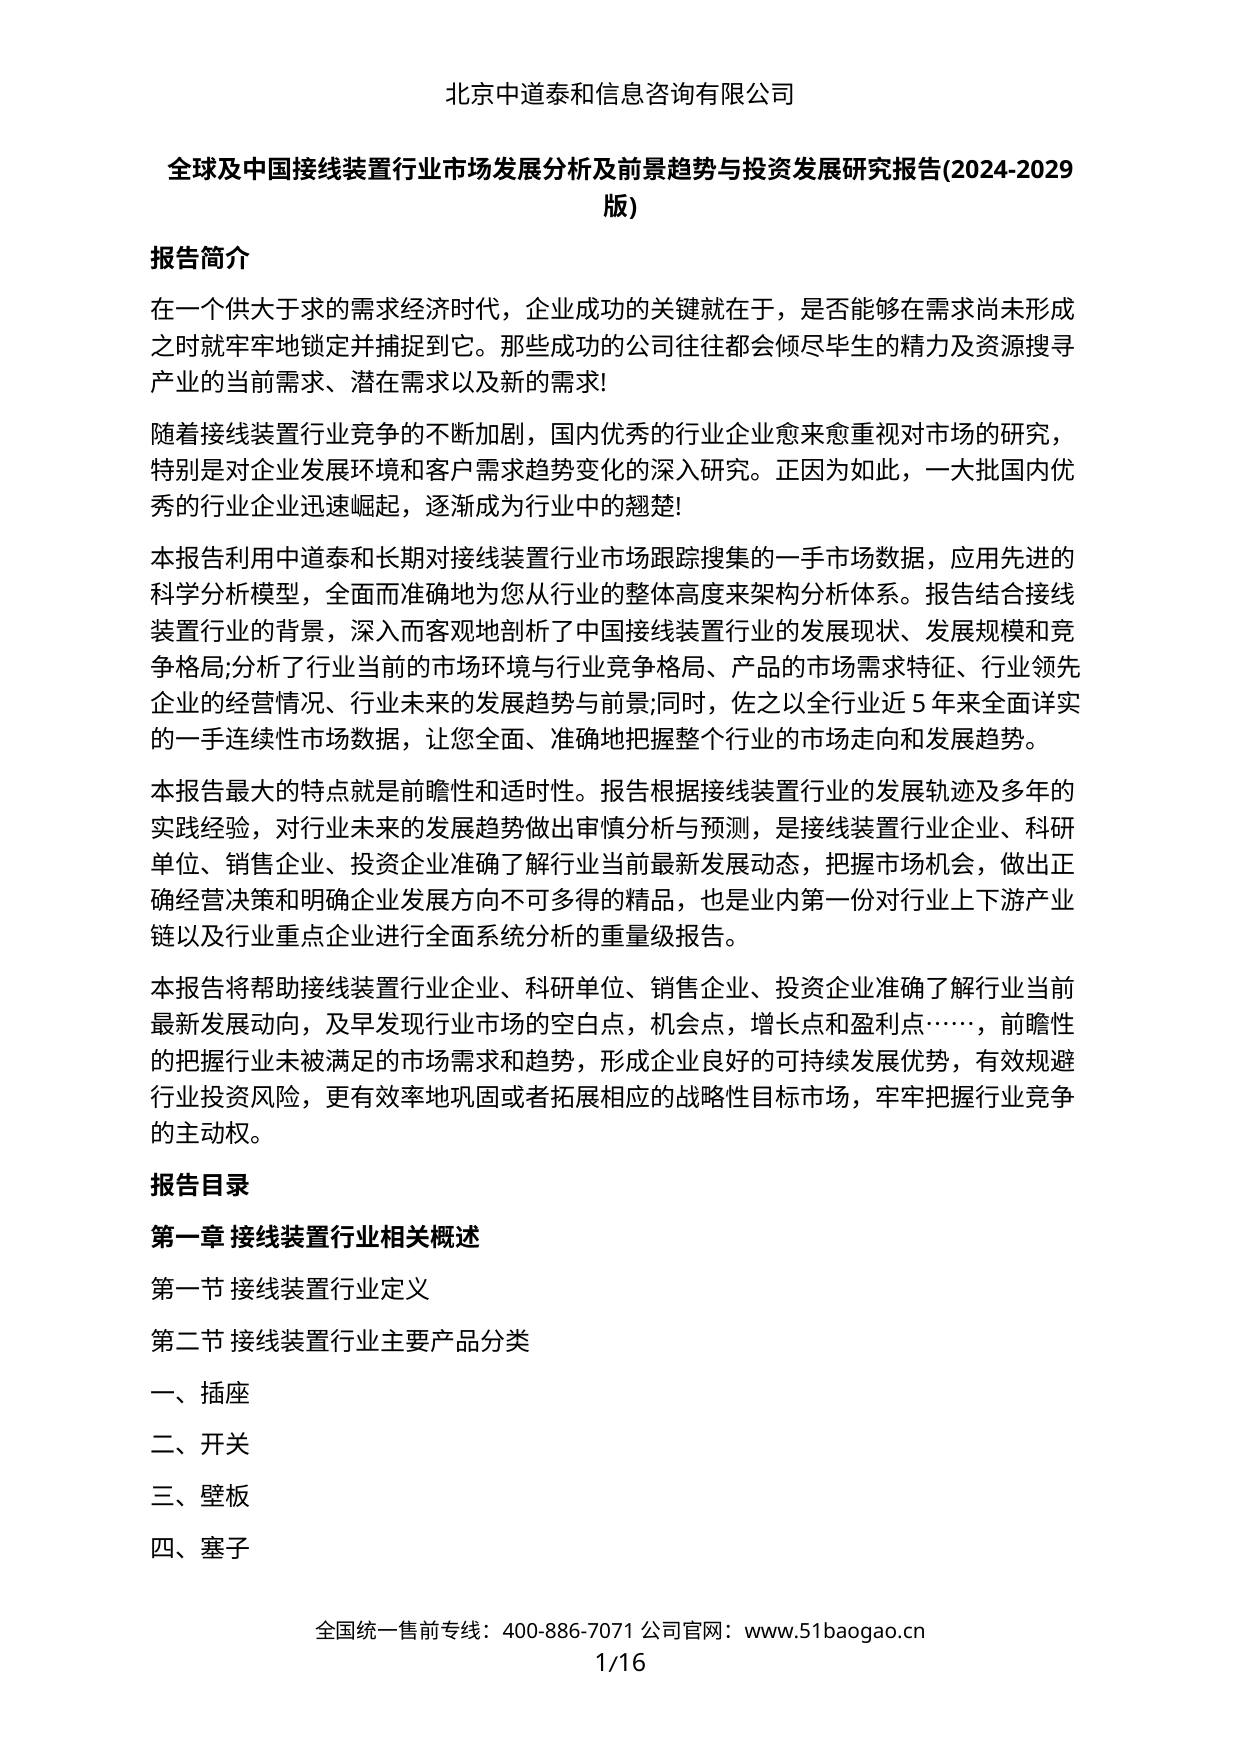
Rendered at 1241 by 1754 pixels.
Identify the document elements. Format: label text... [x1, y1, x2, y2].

text 报告简介 [150, 238, 1090, 274]
text 全球及中国接线装置行业市场发展分析及前景趋势与投资发展研究报告(2024-2029版) [150, 150, 1090, 222]
text 三、壁板 [150, 1477, 1090, 1513]
text 随着接线装置行业竞争的不断加剧，国内优秀的行业企业愈来愈重视对市场的研究，特别是对企业发展环境和客户需求趋势变化的深入研究。正因为如此，一大批国内优秀的行业企业迅速崛起，逐渐成为行业中的翘楚! [150, 414, 1090, 523]
text 本报告利用中道泰和长期对接线装置行业市场跟踪搜集的一手市场数据，应用先进的科学分析模型，全面而准确地为您从行业的整体高度来架构分析体系。报告结合接线装置行业的背景，深入而客观地剖析了中国接线装置行业的发展现状、发展规模和竞争格局;分析了行业当前的市场环境与行业竞争格局、产品的市场需求特征、行业领先企业的经营情况、行业未来的发展趋势与前景;同时，佐之以全行业近5年来全面详实的一手连续性市场数据，让您全面、准确地把握整个行业的市场走向和发展趋势。 [150, 539, 1090, 756]
text 报告目录 [150, 1166, 1090, 1202]
text 一、插座 [150, 1373, 1090, 1409]
text 在一个供大于求的需求经济时代，企业成功的关键就在于，是否能够在需求尚未形成之时就牢牢地锁定并捕捉到它。那些成功的公司往往都会倾尽毕生的精力及资源搜寻产业的当前需求、潜在需求以及新的需求! [150, 290, 1090, 399]
text 第二节 接线装置行业主要产品分类 [150, 1321, 1090, 1357]
text 本报告将帮助接线装置行业企业、科研单位、销售企业、投资企业准确了解行业当前最新发展动向，及早发现行业市场的空白点，机会点，增长点和盈利点……，前瞻性的把握行业未被满足的市场需求和趋势，形成企业良好的可持续发展优势，有效规避行业投资风险，更有效率地巩固或者拓展相应的战略性目标市场，牢牢把握行业竞争的主动权。 [150, 969, 1090, 1150]
text 四、塞子 [150, 1529, 1090, 1565]
text 第一章 接线装置行业相关概述 [150, 1217, 1090, 1254]
text 第一节 接线装置行业定义 [150, 1269, 1090, 1306]
text 二、开关 [150, 1425, 1090, 1461]
text 本报告最大的特点就是前瞻性和适时性。报告根据接线装置行业的发展轨迹及多年的实践经验，对行业未来的发展趋势做出审慎分析与预测，是接线装置行业企业、科研单位、销售企业、投资企业准确了解行业当前最新发展动态，把握市场机会，做出正确经营决策和明确企业发展方向不可多得的精品，也是业内第一份对行业上下游产业链以及行业重点企业进行全面系统分析的重量级报告。 [150, 772, 1090, 953]
